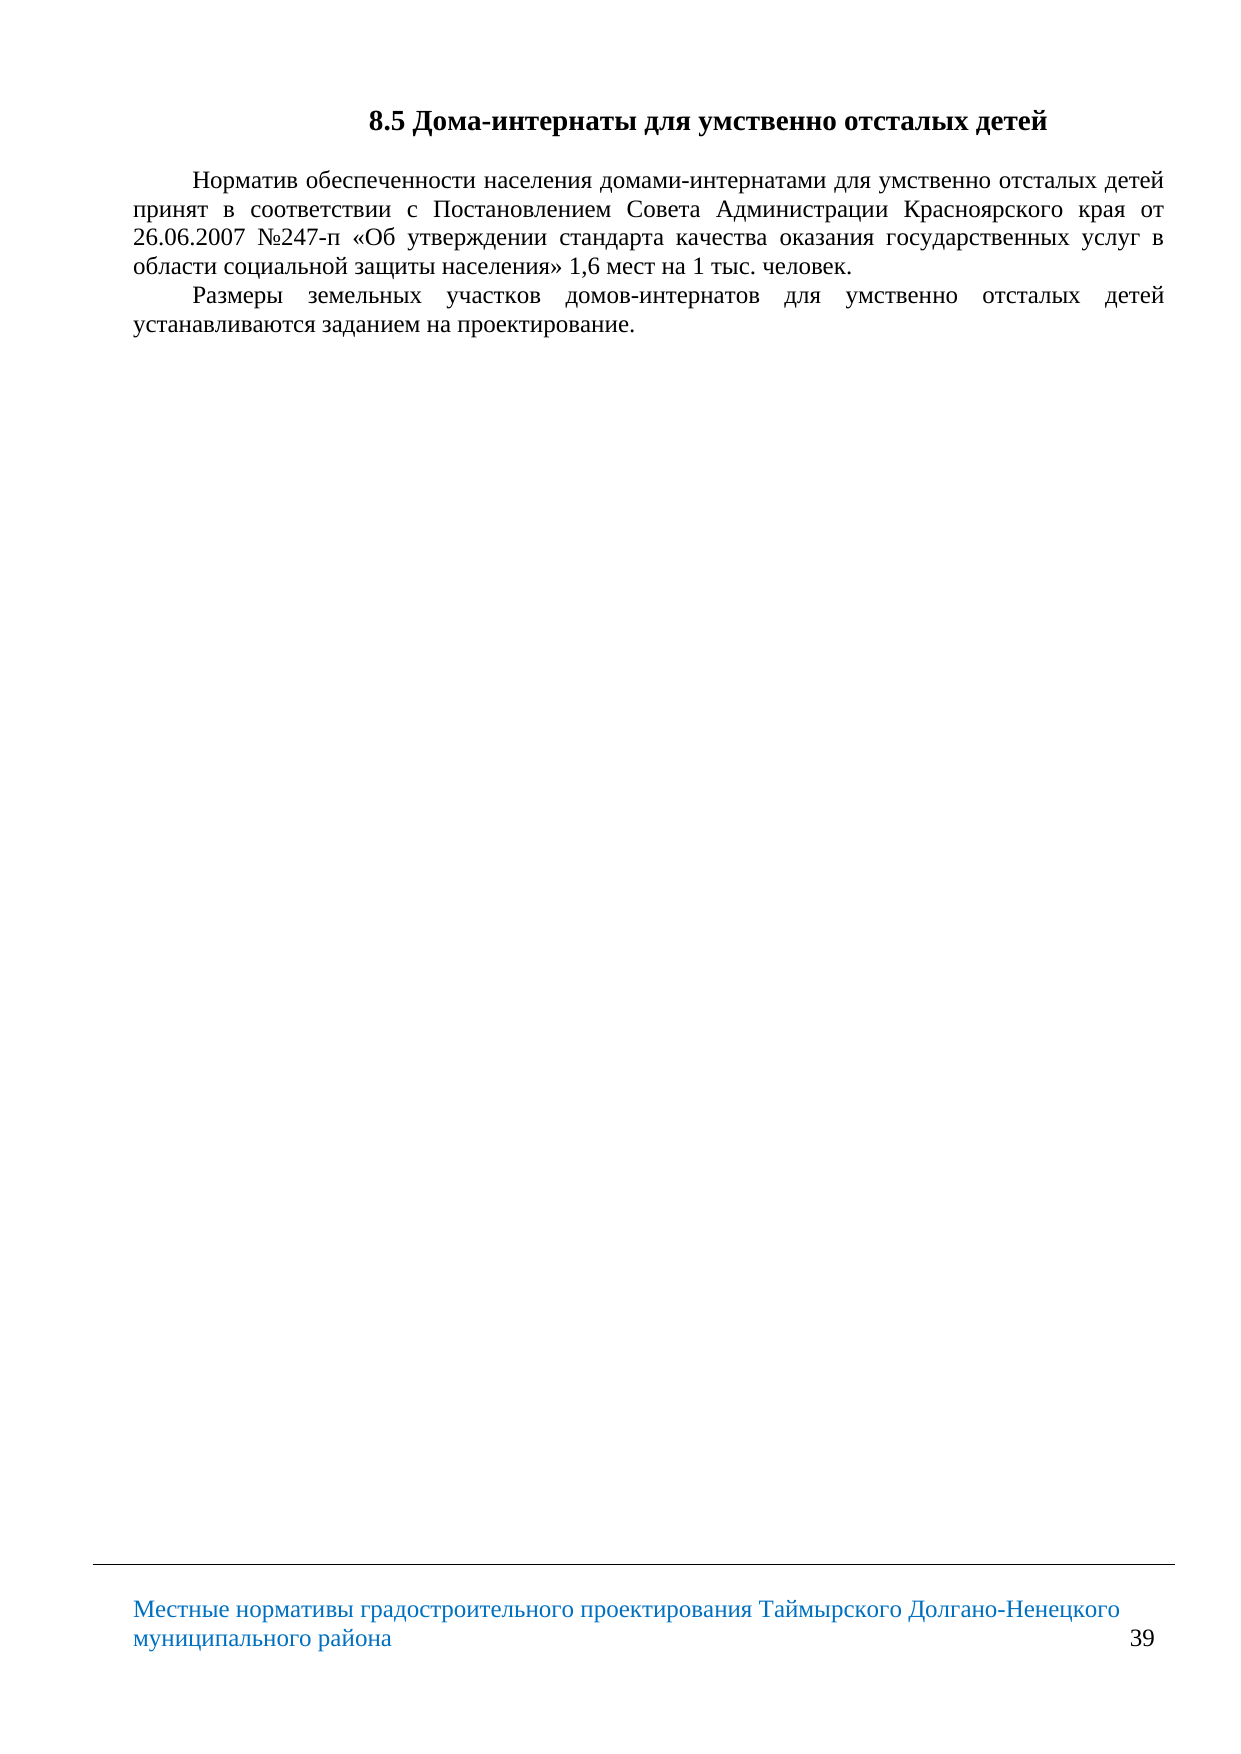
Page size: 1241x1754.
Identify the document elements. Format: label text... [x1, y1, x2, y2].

text Норматив обеспеченности населения домами-интернатами для умственно отсталых детей принят в соответствии с Постановлением Совета Администрации Красноярского края от 26.06.2007 №247-п «Об утверждении стандарта качества оказания государственных услуг в области социальной защиты населения» 1,6 мест на 1 тыс. человек. [133, 165, 1165, 280]
subtitle Дома-интернаты для умственно отсталых детей [251, 103, 1165, 136]
text Размеры земельных участков домов-интернатов для умственно отсталых детей устанавливаются заданием на проектирование. [133, 280, 1165, 337]
